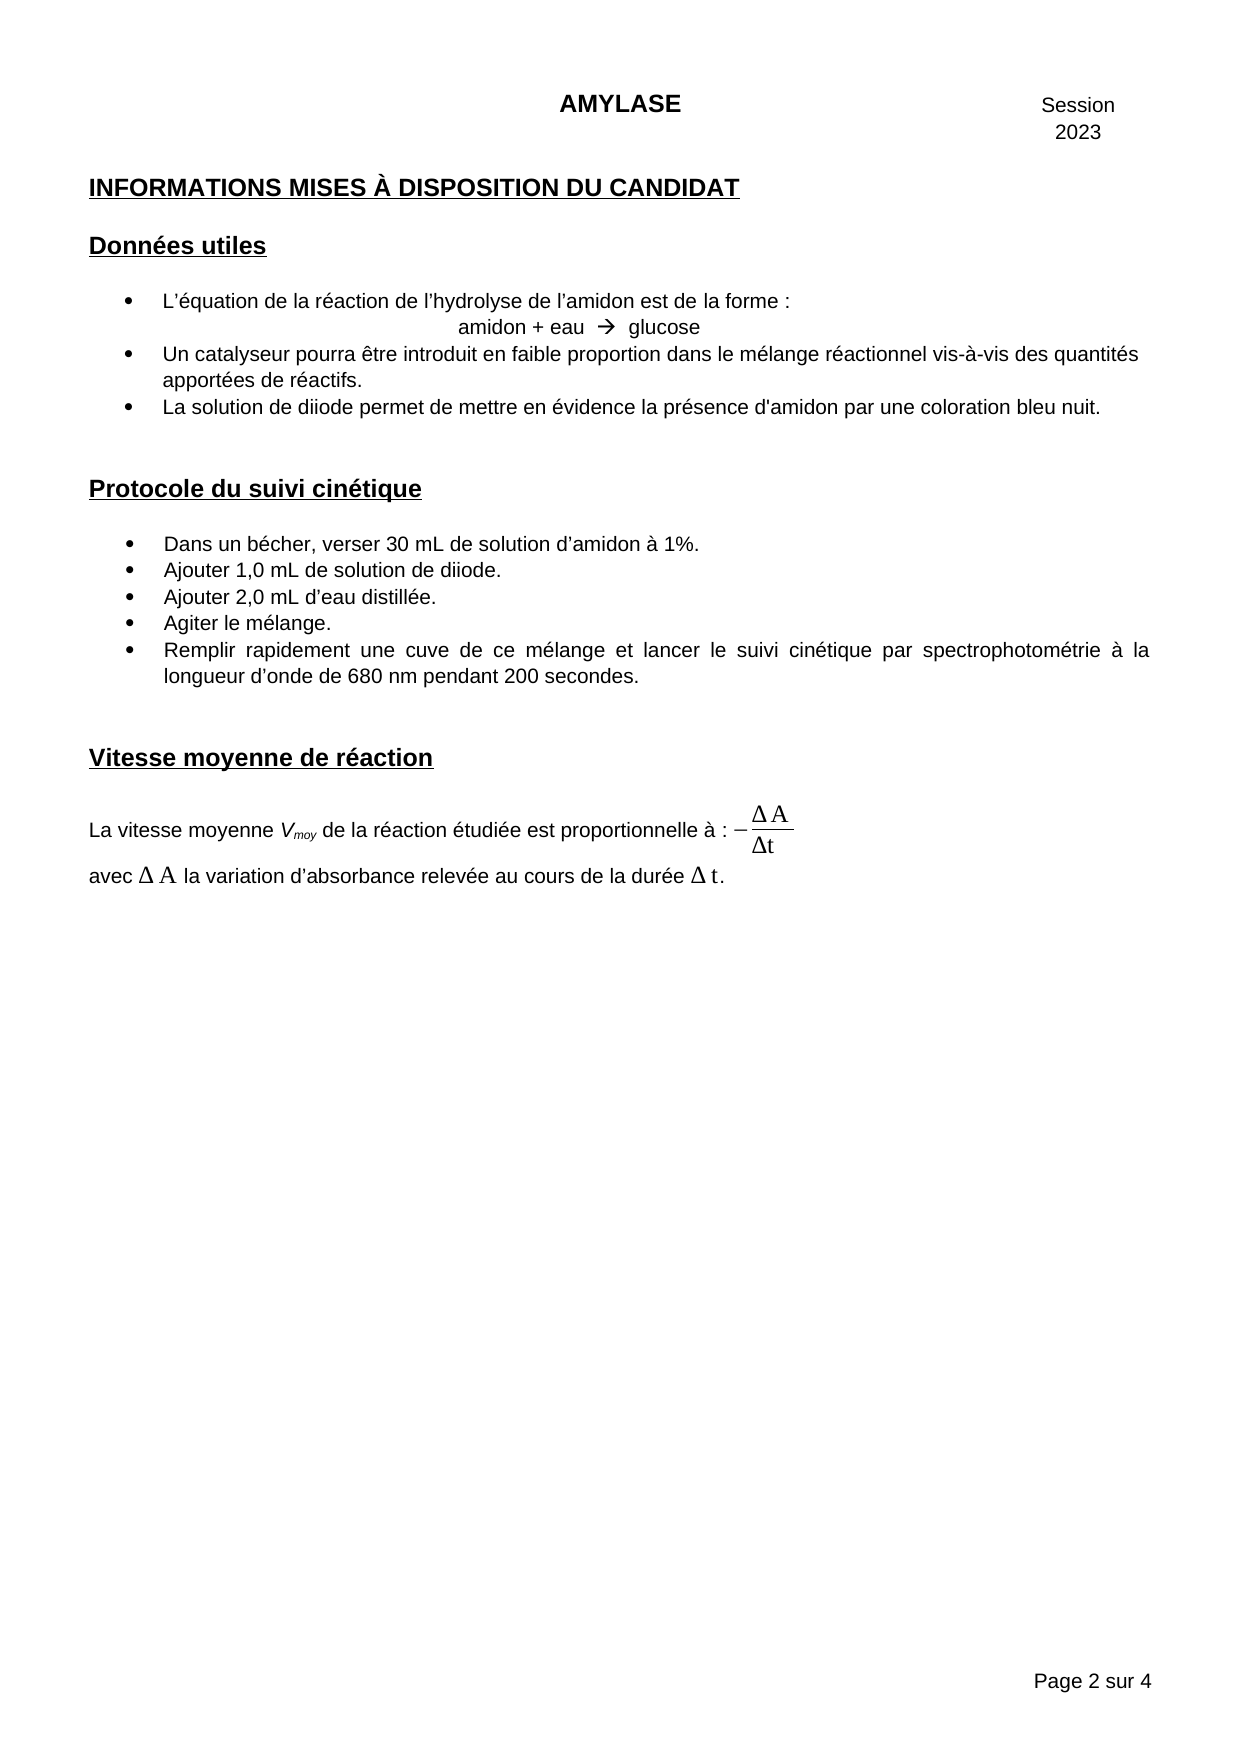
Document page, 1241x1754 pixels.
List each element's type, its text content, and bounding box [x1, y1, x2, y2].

text Protocole du suivi cinétique [89, 474, 1152, 502]
list Agiter le mélange. [126, 611, 1152, 635]
text avec la variation d’absorbance relevée au cours de la durée . [89, 862, 1152, 890]
text Données utiles [89, 231, 1152, 259]
text La solution de diiode permet de mettre en évidence la présence d'amidon par une coloration bleu nuit. [125, 394, 1152, 418]
text L’équation de la réaction de l’hydrolyse de l’amidon est de la forme : [125, 289, 1152, 313]
text INFORMATIONS MISES À DISPOSITION DU CANDIDAT [89, 173, 1152, 202]
list Dans un bécher, verser 30 mL de solution d’amidon à 1%. [126, 532, 1152, 556]
list amidon + eau glucose [422, 315, 1152, 339]
list Ajouter 1,0 mL de solution de diiode. [126, 558, 1152, 582]
text Un catalyseur pourra être introduit en faible proportion dans le mélange réactionnel vis-à-vis des quantités apportées de réactifs. [125, 342, 1152, 392]
text La vitesse moyenne Vmoy de la réaction étudiée est proportionnelle à : [89, 801, 1152, 860]
list Ajouter 2,0 mL d’eau distillée. [126, 584, 1152, 608]
list Remplir rapidement une cuve de ce mélange et lancer le suivi cinétique par spectrophotométrie à la longueur d’onde de 680 nm pendant 200 secondes. [126, 637, 1152, 688]
text Vitesse moyenne de réaction [89, 743, 1152, 772]
